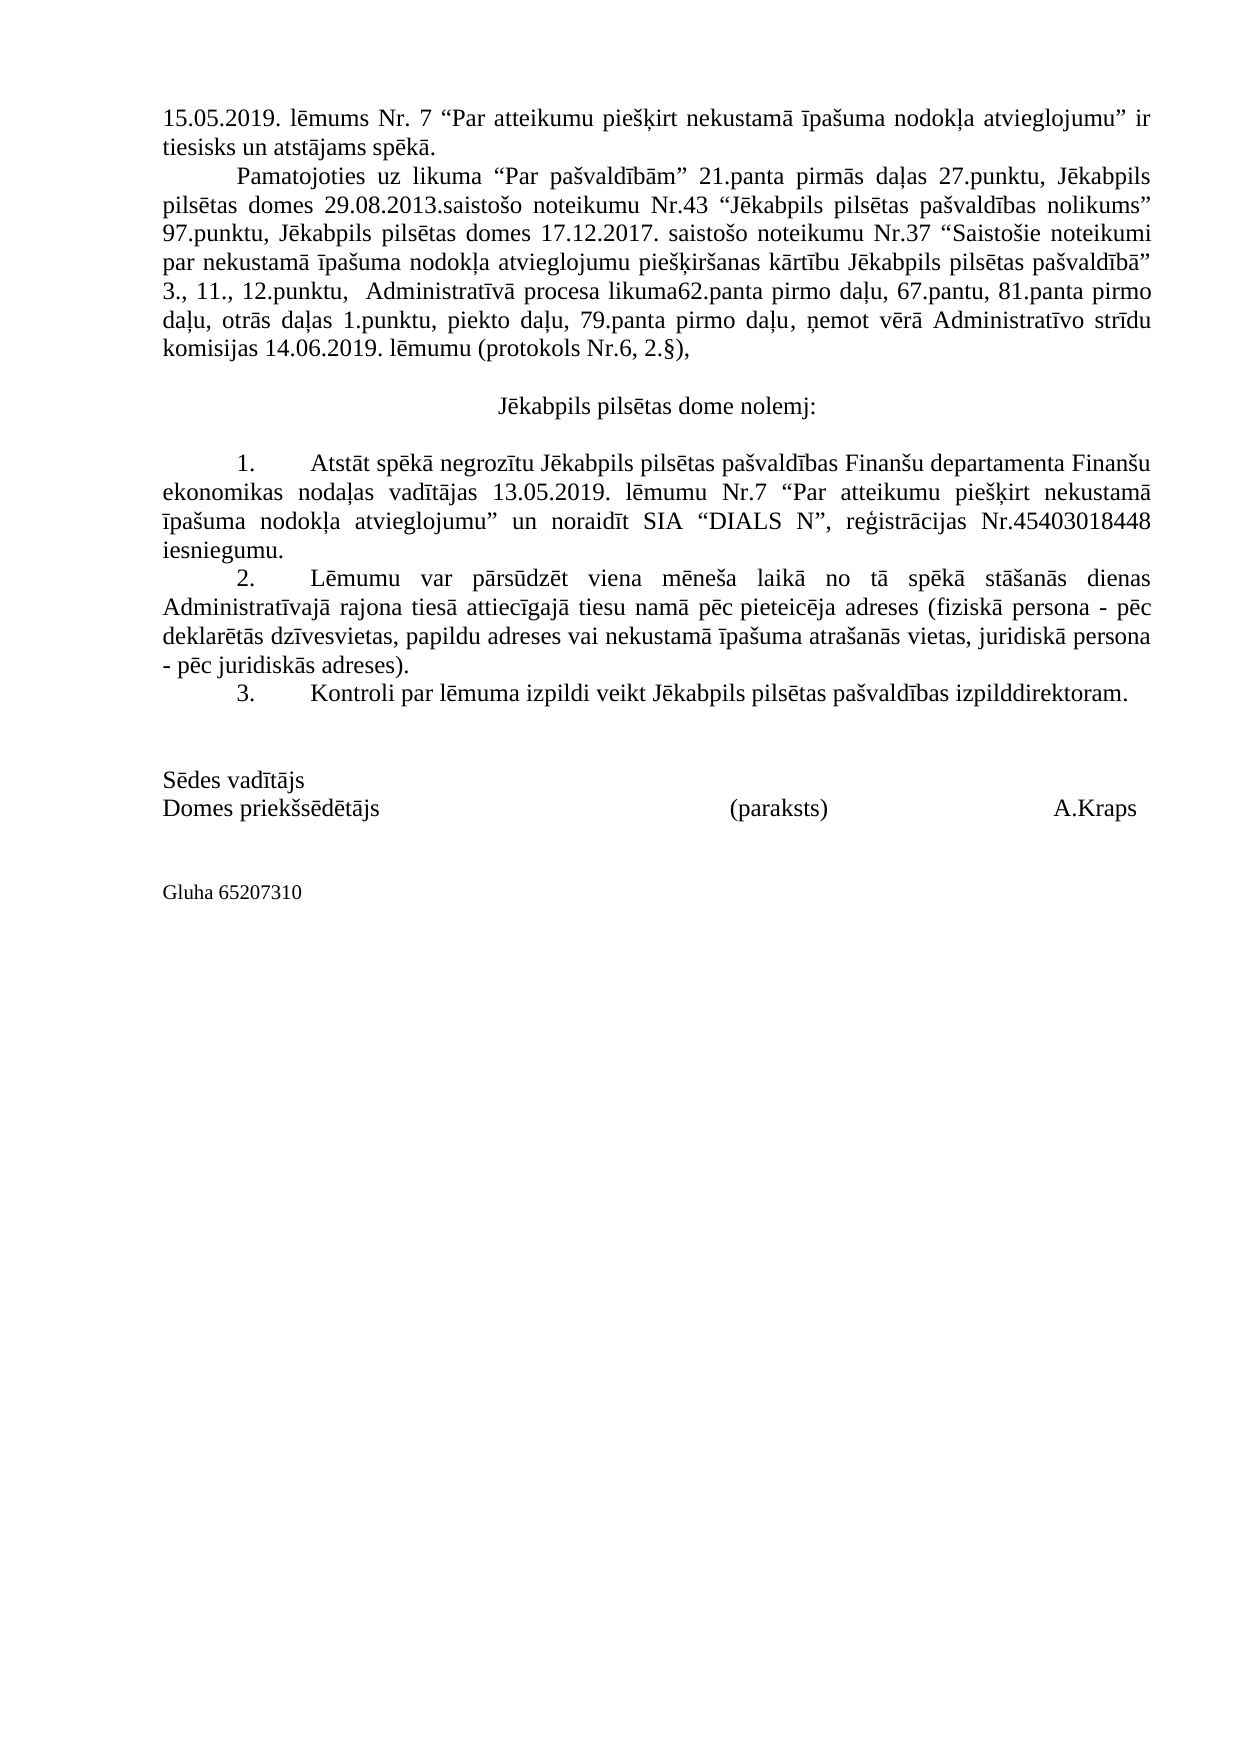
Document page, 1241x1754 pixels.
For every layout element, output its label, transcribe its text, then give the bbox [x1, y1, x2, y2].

text Gluha 65207310 [162, 880, 1152, 904]
text Sēdes vadītājs [162, 765, 1152, 793]
text 2. Lēmumu var pārsūdzēt viena mēneša laikā no tā spēkā stāšanās dienas Administratīvajā rajona tiesā attiecīgajā tiesu namā pēc pieteicēja adreses (fiziskā persona - pēc deklarētās dzīvesvietas, papildu adreses vai nekustamā īpašuma atrašanās vietas, juridiskā persona - pēc juridiskās adreses). [162, 563, 1152, 678]
text Domes priekšsēdētājs (paraksts) A.Kraps [162, 793, 1152, 822]
text Pamatojoties uz likuma “Par pašvaldībām” 21.panta pirmās daļas 27.punktu, Jēkabpils pilsētas domes 29.08.2013.saistošo noteikumu Nr.43 “Jēkabpils pilsētas pašvaldības nolikums” 97.punktu, Jēkabpils pilsētas domes 17.12.2017. saistošo noteikumu Nr.37 “Saistošie noteikumi par nekustamā īpašuma nodokļa atvieglojumu piešķiršanas kārtību Jēkabpils pilsētas pašvaldībā” 3., 11., 12.punktu, Administratīvā procesa likuma62.panta pirmo daļu, 67.pantu, 81.panta pirmo daļu, otrās daļas 1.punktu, piekto daļu, 79.panta pirmo daļu, ņemot vērā Administratīvo strīdu komisijas 14.06.2019. lēmumu (protokols Nr.6, 2.§), [162, 161, 1152, 362]
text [162, 103, 1152, 161]
list Kontroli par lēmuma izpildi veikt Jēkabpils pilsētas pašvaldības izpilddirektoram. [162, 678, 1147, 707]
text Jēkabpils pilsētas dome nolemj: [162, 391, 1152, 420]
text 1. Atstāt spēkā negrozītu Jēkabpils pilsētas pašvaldības Finanšu departamenta Finanšu ekonomikas nodaļas vadītājas 13.05.2019. lēmumu Nr.7 “Par atteikumu piešķirt nekustamā īpašuma nodokļa atvieglojumu” un noraidīt SIA “DIALS N”, reģistrācijas Nr.45403018448 iesniegumu. [162, 448, 1152, 563]
